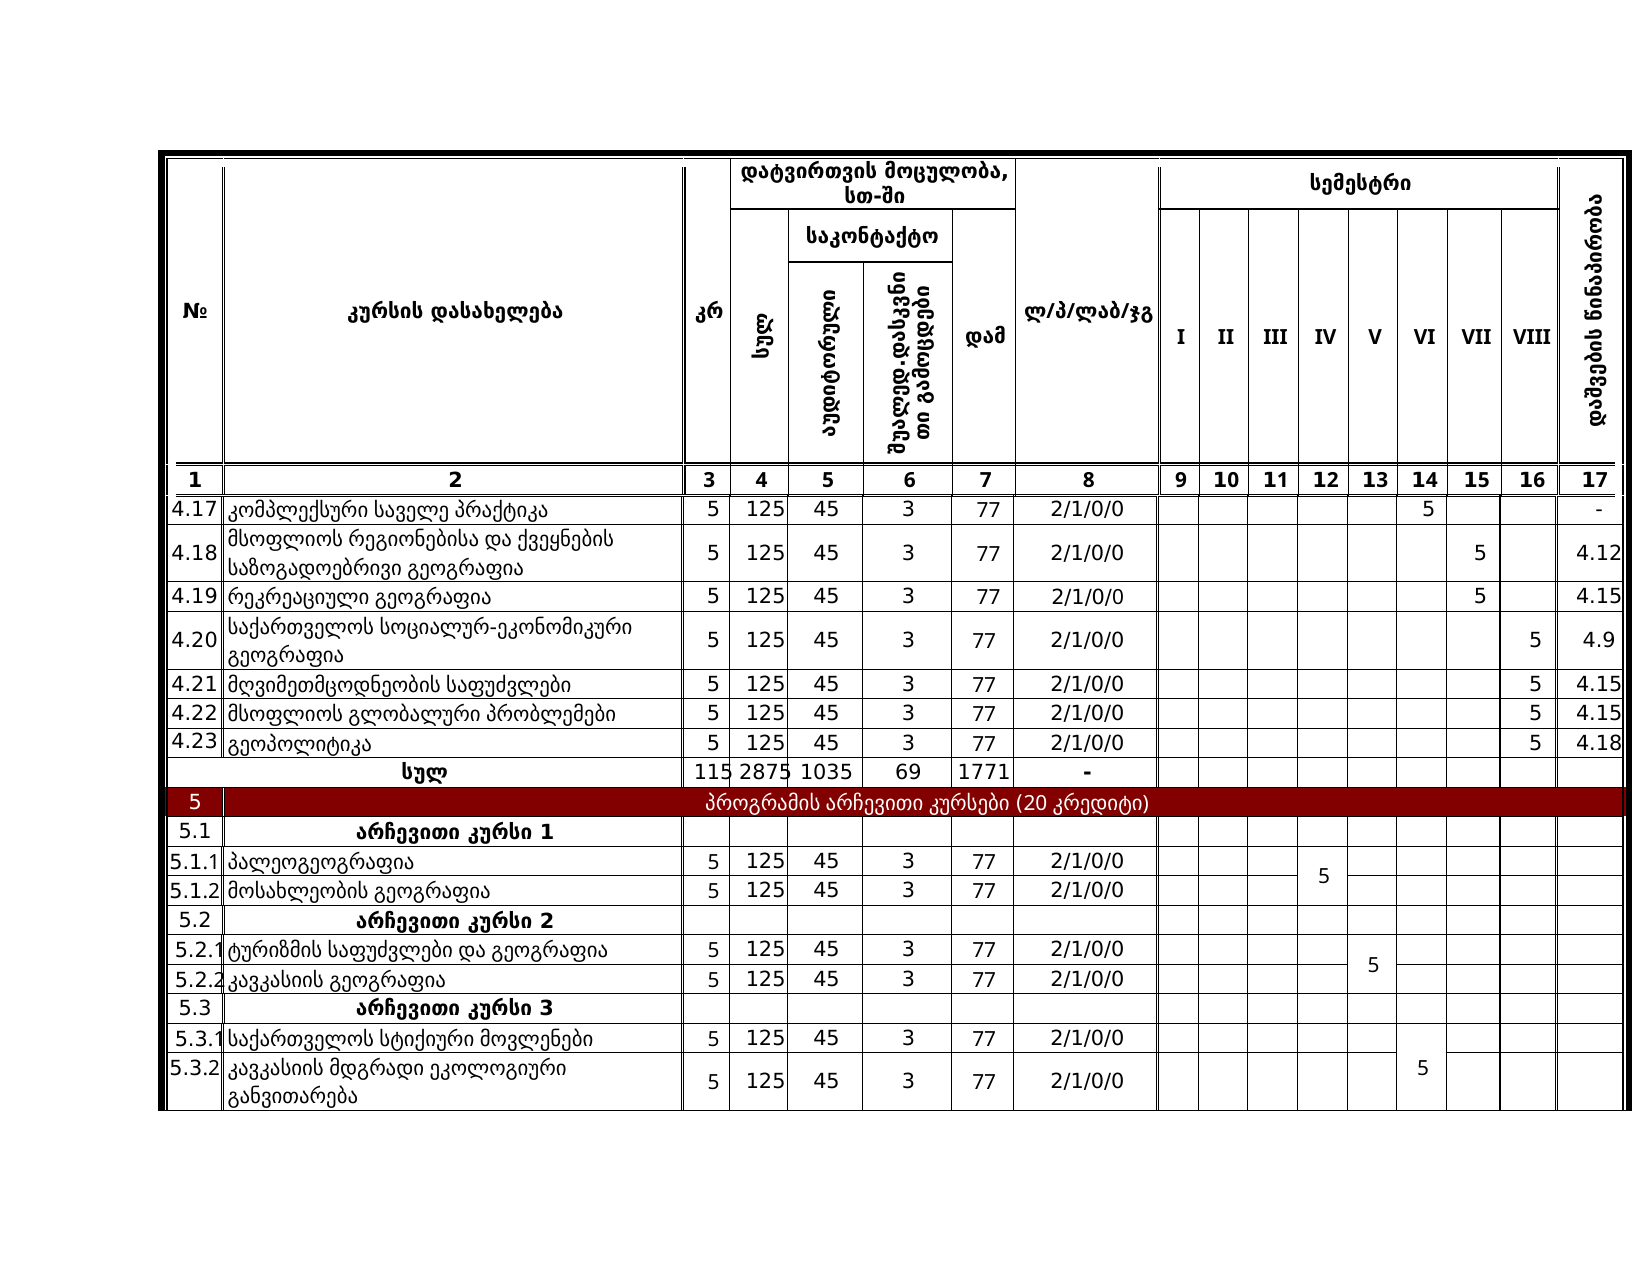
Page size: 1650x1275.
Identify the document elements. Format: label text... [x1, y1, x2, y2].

table_cell 5.3.2 [168, 1053, 221, 1110]
table_cell [788, 994, 862, 1023]
table_cell 13 [1349, 466, 1397, 494]
table_cell 5 [684, 1053, 729, 1110]
table_cell 5 [684, 876, 729, 905]
table_cell 5 [168, 788, 222, 816]
table_cell 3 [863, 699, 951, 728]
table_cell [1447, 906, 1499, 934]
table_cell [1298, 758, 1347, 787]
table_cell 5 [1501, 670, 1555, 698]
table_cell [1558, 817, 1622, 846]
table_cell [1558, 965, 1622, 993]
table_cell საქართველოს სტიქიური მოვლენები [224, 1024, 681, 1052]
table_cell [1159, 876, 1198, 905]
table_cell 3 [863, 1053, 951, 1110]
table_cell [1501, 847, 1555, 875]
table_cell 4.17 [165, 494, 222, 523]
table_cell 77 [952, 497, 1013, 523]
table_cell [1558, 847, 1622, 875]
table_cell [1199, 612, 1247, 669]
table_cell კავკასიის მდგრადი ეკოლოგიური განვითარება [224, 1053, 681, 1110]
table_cell [1348, 847, 1396, 875]
table_cell III [1249, 210, 1298, 462]
table_cell [1397, 729, 1446, 757]
table_cell [1447, 758, 1499, 787]
table_cell [1397, 670, 1446, 698]
table_cell 125 [730, 699, 787, 728]
table_cell 4.18 [168, 525, 221, 581]
table_cell 2/1/0/0 [1014, 497, 1156, 523]
table_cell 3 [863, 497, 951, 523]
table_cell 2/1/0/0 [1014, 582, 1156, 611]
table_cell [1298, 582, 1347, 611]
table_cell 77 [952, 729, 1013, 757]
table_cell 45 [788, 876, 862, 905]
table_cell [1199, 965, 1247, 993]
table_cell [1159, 906, 1198, 934]
table_cell 77 [952, 582, 1013, 611]
table_cell [1348, 670, 1396, 698]
table_cell სულ [168, 758, 681, 787]
table_cell 4.22 [168, 699, 221, 728]
table_cell [1501, 817, 1555, 846]
table_cell 5.1.2 [168, 876, 221, 905]
table_cell [1159, 994, 1198, 1023]
table_cell VIII [1502, 210, 1557, 462]
table_cell [1248, 612, 1297, 669]
table_cell 9 [1161, 466, 1199, 494]
table_cell [1348, 612, 1396, 669]
table_cell 2 [225, 466, 682, 494]
table_cell [730, 994, 787, 1023]
table_cell 2/1/0/0 [1014, 965, 1156, 993]
table_cell [1501, 1053, 1555, 1110]
table_cell [1248, 906, 1297, 934]
table_cell მღვიმეთმცოდნეობის საფუძვლები [224, 670, 681, 698]
table_cell მოსახლეობის გეოგრაფია [224, 876, 681, 905]
table_cell [1159, 965, 1198, 993]
table_cell კავკასიის გეოგრაფია [224, 965, 681, 993]
table_cell [1447, 497, 1499, 523]
table_cell 77 [952, 670, 1013, 698]
table_cell [1199, 1053, 1247, 1110]
table_cell [1447, 670, 1499, 698]
table_cell [1199, 994, 1247, 1023]
table_cell [863, 817, 951, 846]
table_cell [1298, 817, 1347, 846]
table_cell [1501, 935, 1555, 964]
table_header № [168, 159, 223, 462]
table_cell 3 [863, 670, 951, 698]
table_cell [1248, 758, 1297, 787]
table_cell 77 [952, 935, 1013, 964]
table_cell პალეოგეოგრაფია [224, 847, 681, 875]
table_cell 5 [684, 582, 729, 611]
table_cell 4.18 [1558, 729, 1622, 757]
table_cell [1248, 699, 1297, 728]
table_cell 69 [863, 758, 951, 787]
table_cell [1558, 1053, 1622, 1110]
table_cell [1348, 699, 1396, 728]
table_cell პროგრამის არჩევითი კურსები (20 კრედიტი) [225, 788, 1622, 816]
table_cell [1248, 817, 1297, 846]
table_cell 3 [863, 1024, 951, 1052]
table_cell VI [1398, 210, 1447, 462]
table_cell 2/1/0/0 [1014, 935, 1156, 964]
table_cell [1397, 965, 1446, 993]
table_cell 2/1/0/0 [1014, 699, 1156, 728]
table_cell 77 [952, 699, 1013, 728]
table_cell [1348, 582, 1396, 611]
table_cell - [1557, 494, 1626, 523]
table_cell [1348, 994, 1396, 1023]
table_cell 1 [168, 462, 222, 494]
table_cell I [1161, 210, 1199, 462]
table_cell არჩევითი კურსი 3 [225, 994, 681, 1023]
table_cell 2/1/0/0 [1014, 876, 1156, 905]
table_cell აუდიტორული [789, 263, 863, 462]
table_cell [1248, 1024, 1297, 1052]
table_cell [1298, 994, 1347, 1023]
table_cell 125 [730, 525, 787, 581]
table_cell [1397, 994, 1446, 1023]
table_cell [1199, 729, 1247, 757]
table_cell 5 [1447, 525, 1499, 581]
table_cell [788, 906, 862, 934]
table_cell [1248, 876, 1297, 905]
table_cell 8 [1016, 466, 1158, 494]
table_cell [1558, 876, 1622, 905]
table_cell საკონტაქტო [789, 210, 952, 261]
table_cell [1159, 582, 1198, 611]
table_cell [1298, 906, 1347, 934]
table_cell [1014, 817, 1156, 846]
table_cell [1348, 1024, 1396, 1052]
table_cell 7 [953, 466, 1015, 494]
table_cell 4.15 [1558, 699, 1622, 728]
table_cell 2/1/0/0 [1014, 670, 1156, 698]
table_cell [1348, 758, 1396, 787]
table_cell 3 [686, 466, 730, 494]
table_cell 5 [684, 497, 729, 523]
table_cell 125 [730, 935, 787, 964]
table_cell [1199, 497, 1247, 523]
table_cell 4.20 [168, 612, 221, 669]
table_cell 125 [730, 497, 787, 523]
table_cell [1501, 994, 1555, 1023]
table_cell 77 [952, 1053, 1013, 1110]
table_cell არჩევითი კურსი 2 [225, 906, 681, 934]
table_cell 125 [730, 612, 787, 669]
table_cell [1298, 935, 1347, 964]
table_cell 5 [1348, 935, 1396, 993]
table_cell 1035 [788, 758, 862, 787]
table_cell 5 [684, 612, 729, 669]
table_cell 5 [1397, 497, 1446, 523]
table_cell კომპლექსური საველე პრაქტიკა [224, 497, 681, 523]
table_cell 12 [1299, 466, 1348, 494]
table_cell სულ [731, 210, 788, 462]
table_cell 5 [684, 965, 729, 993]
table_cell [1159, 699, 1198, 728]
table_cell 10 [1200, 466, 1248, 494]
table_cell [1298, 612, 1347, 669]
table_cell [1447, 1053, 1499, 1110]
table_header კრ [684, 159, 730, 462]
table_cell 45 [788, 699, 862, 728]
table_cell [1397, 935, 1446, 964]
table_cell [1558, 906, 1622, 934]
table_cell 45 [788, 1053, 862, 1110]
table_cell 77 [952, 612, 1013, 669]
table_cell 2/1/0/0 [1014, 525, 1156, 581]
table_cell 5 [1298, 847, 1347, 905]
table_cell 3 [863, 935, 951, 964]
table_cell [1298, 1053, 1347, 1110]
table_cell 77 [952, 525, 1013, 581]
table_cell 45 [788, 612, 862, 669]
table_cell 125 [730, 876, 787, 905]
table_cell [1397, 582, 1446, 611]
table_cell [1248, 525, 1297, 581]
table_cell [1501, 497, 1555, 523]
table_cell 4 [731, 466, 788, 494]
table_cell 45 [788, 525, 862, 581]
table_cell 5.3.1 [168, 1024, 221, 1052]
table_cell [1159, 847, 1198, 875]
table_cell [1159, 935, 1198, 964]
table_cell [1397, 876, 1446, 905]
table_cell საქართველოს სოციალურ-ეკონომიკური გეოგრაფია [224, 612, 681, 669]
table_cell [1199, 670, 1247, 698]
table_header ლ/პ/ლაბ/ჯგ [1016, 159, 1159, 462]
table_cell [1558, 758, 1622, 787]
table_cell 3 [863, 525, 951, 581]
table_cell [1501, 876, 1555, 905]
table_cell 77 [952, 965, 1013, 993]
table_cell [1014, 994, 1156, 1023]
table_cell [1199, 1024, 1247, 1052]
table_cell 5 [684, 935, 729, 964]
table_cell [1199, 906, 1247, 934]
table_cell [1248, 847, 1297, 875]
table_cell [684, 994, 729, 1023]
table_cell 4.23 [168, 729, 221, 757]
table_cell [1159, 1053, 1198, 1110]
table_header დატვირთვის მოცულობა, სთ-ში [731, 159, 1015, 208]
table_cell 2/1/0/0 [1014, 1024, 1156, 1052]
table_cell 5 [684, 525, 729, 581]
table_cell 14 [1398, 466, 1447, 494]
table_cell [1298, 497, 1347, 523]
table_cell [1397, 699, 1446, 728]
table_cell 125 [730, 1053, 787, 1110]
table_cell [1199, 758, 1247, 787]
table_cell [684, 817, 729, 846]
table_cell 125 [730, 847, 787, 875]
table_cell 4.15 [1558, 670, 1622, 698]
table_cell V [1349, 210, 1397, 462]
table_cell [1501, 965, 1555, 993]
table_cell [1447, 876, 1499, 905]
table_cell 125 [730, 582, 787, 611]
table_cell 77 [952, 876, 1013, 905]
table_cell 5 [684, 1024, 729, 1052]
table_cell არჩევითი კურსი 1 [225, 817, 681, 846]
table_cell [1159, 525, 1198, 581]
table_cell [1501, 525, 1555, 581]
table_cell [952, 994, 1013, 1023]
table_cell [1248, 1053, 1297, 1110]
table_cell [1159, 497, 1198, 523]
table_cell მსოფლიოს რეგიონებისა და ქვეყნების საზოგადოებრივი გეოგრაფია [224, 525, 681, 581]
table_cell [1501, 582, 1555, 611]
table_cell [1199, 525, 1247, 581]
table_cell ტურიზმის საფუძვლები და გეოგრაფია [224, 935, 681, 964]
table_cell [1348, 729, 1396, 757]
table_cell [1558, 935, 1622, 964]
table_cell [1159, 758, 1198, 787]
table_cell 125 [730, 729, 787, 757]
table_cell 5.2 [168, 906, 222, 934]
table_cell 4.12 [1558, 525, 1622, 581]
table_cell [1447, 612, 1499, 669]
table_cell [1501, 906, 1555, 934]
table_cell [1348, 906, 1396, 934]
table_cell [1447, 817, 1499, 846]
table_cell 5 [1501, 699, 1555, 728]
table_cell [730, 906, 787, 934]
table_cell [1248, 935, 1297, 964]
table_cell [1298, 670, 1347, 698]
table_cell 5.1 [168, 817, 222, 846]
table_cell დამ [953, 210, 1015, 462]
table_cell 5.2.1 [168, 935, 221, 964]
table_cell 5 [1447, 582, 1499, 611]
table_cell 16 [1502, 466, 1557, 494]
table_cell რეკრეაციული გეოგრაფია [224, 582, 681, 611]
table_cell 2/1/0/0 [1014, 847, 1156, 875]
table_cell 3 [863, 965, 951, 993]
table_cell 125 [730, 1024, 787, 1052]
table_cell [1501, 758, 1555, 787]
table_cell 3 [863, 582, 951, 611]
table_cell [1199, 876, 1247, 905]
table_cell 15 [1448, 466, 1501, 494]
table_cell [1447, 729, 1499, 757]
table_cell 125 [730, 965, 787, 993]
table_cell [1447, 699, 1499, 728]
table_cell [1298, 965, 1347, 993]
table_cell 11 [1249, 466, 1298, 494]
table_cell 3 [863, 876, 951, 905]
table_cell [684, 906, 729, 934]
table_cell [1159, 612, 1198, 669]
table_cell 77 [952, 847, 1013, 875]
table_header კურსის დასახელება [224, 156, 684, 462]
table_cell [863, 994, 951, 1023]
table_cell [1298, 525, 1347, 581]
table_cell [1397, 525, 1446, 581]
table_cell [1397, 847, 1446, 875]
table_cell 45 [788, 670, 862, 698]
table_cell [1248, 582, 1297, 611]
table_cell [1501, 1024, 1555, 1052]
table_cell მსოფლიოს გლობალური პრობლემები [224, 699, 681, 728]
table_cell [1159, 670, 1198, 698]
table_cell 3 [863, 729, 951, 757]
table_cell IV [1299, 210, 1348, 462]
table_cell [1348, 497, 1396, 523]
table_cell 5 [684, 670, 729, 698]
table_header სემესტრი [1159, 159, 1558, 208]
table_header დაშვების წინაპირობა [1559, 159, 1622, 462]
table_cell 2875 [730, 758, 787, 787]
table_cell 2/1/0/0 [1014, 1053, 1156, 1110]
table_cell 5.1.1 [168, 847, 221, 875]
table_cell [1447, 935, 1499, 964]
table_cell 4.9 [1558, 612, 1622, 669]
table_cell 5 [789, 466, 863, 494]
table_cell [1199, 582, 1247, 611]
table_cell [1298, 1024, 1347, 1052]
table_cell [1159, 817, 1198, 846]
table_cell 45 [788, 497, 862, 523]
table_cell 5 [684, 699, 729, 728]
table_cell [1248, 670, 1297, 698]
table_cell VII [1448, 210, 1501, 462]
table_cell 5 [684, 847, 729, 875]
table_cell 45 [788, 935, 862, 964]
table_cell [1558, 994, 1622, 1023]
table_cell [1397, 817, 1446, 846]
table_cell - [1014, 758, 1156, 787]
table_cell 3 [863, 612, 951, 669]
table_cell 3 [863, 847, 951, 875]
table_cell 45 [788, 965, 862, 993]
table_cell [1199, 847, 1247, 875]
table_cell [863, 906, 951, 934]
table_cell [952, 817, 1013, 846]
table_cell გეოპოლიტიკა [224, 729, 681, 757]
table_cell [1248, 729, 1297, 757]
table_cell 4.19 [168, 582, 221, 611]
table_cell 45 [788, 582, 862, 611]
table_cell [1348, 1053, 1396, 1110]
table_cell 5 [684, 729, 729, 757]
table_cell 125 [730, 670, 787, 698]
table_cell [1199, 817, 1247, 846]
table_cell [1397, 758, 1446, 787]
table_cell 2/1/0/0 [1014, 729, 1156, 757]
table_cell 2/1/0/0 [1014, 612, 1156, 669]
table_cell 5 [1397, 1024, 1446, 1110]
table_cell 77 [952, 1024, 1013, 1052]
table_cell II [1200, 210, 1248, 462]
table_cell [1199, 699, 1247, 728]
table_cell 5.3 [168, 994, 222, 1023]
table_cell [1298, 699, 1347, 728]
table_cell 4.15 [1558, 582, 1622, 611]
table_cell 5.2.2 [168, 965, 221, 993]
table_cell [1159, 729, 1198, 757]
table_cell [1447, 847, 1499, 875]
table_cell 115 [684, 758, 729, 787]
table_cell 4.21 [168, 670, 221, 698]
table_cell [1447, 965, 1499, 993]
table_cell [1298, 729, 1347, 757]
table_cell 45 [788, 1024, 862, 1052]
table_cell 1771 [952, 758, 1013, 787]
table_cell [1248, 965, 1297, 993]
table_cell 6 [864, 466, 952, 494]
table_cell 5 [1501, 612, 1555, 669]
table_cell [1348, 876, 1396, 905]
table_cell [1348, 817, 1396, 846]
table_cell 5 [1501, 729, 1555, 757]
table_cell [1558, 1024, 1622, 1052]
table_cell [1159, 1024, 1198, 1052]
table_cell [1348, 525, 1396, 581]
table_cell [1248, 994, 1297, 1023]
table_cell [1397, 612, 1446, 669]
table_cell [1397, 906, 1446, 934]
table_cell [730, 817, 787, 846]
table_cell [952, 906, 1013, 934]
table_cell 45 [788, 729, 862, 757]
table_cell [1447, 1024, 1499, 1052]
table_cell 45 [788, 847, 862, 875]
table_cell [1248, 497, 1297, 523]
table_cell 17 [1560, 462, 1623, 494]
table_cell [1014, 906, 1156, 934]
table_cell შუალედ.დასკვნითი გამოცდები [864, 263, 952, 462]
table_cell [788, 817, 862, 846]
table_cell [1447, 994, 1499, 1023]
table_cell [1199, 935, 1247, 964]
